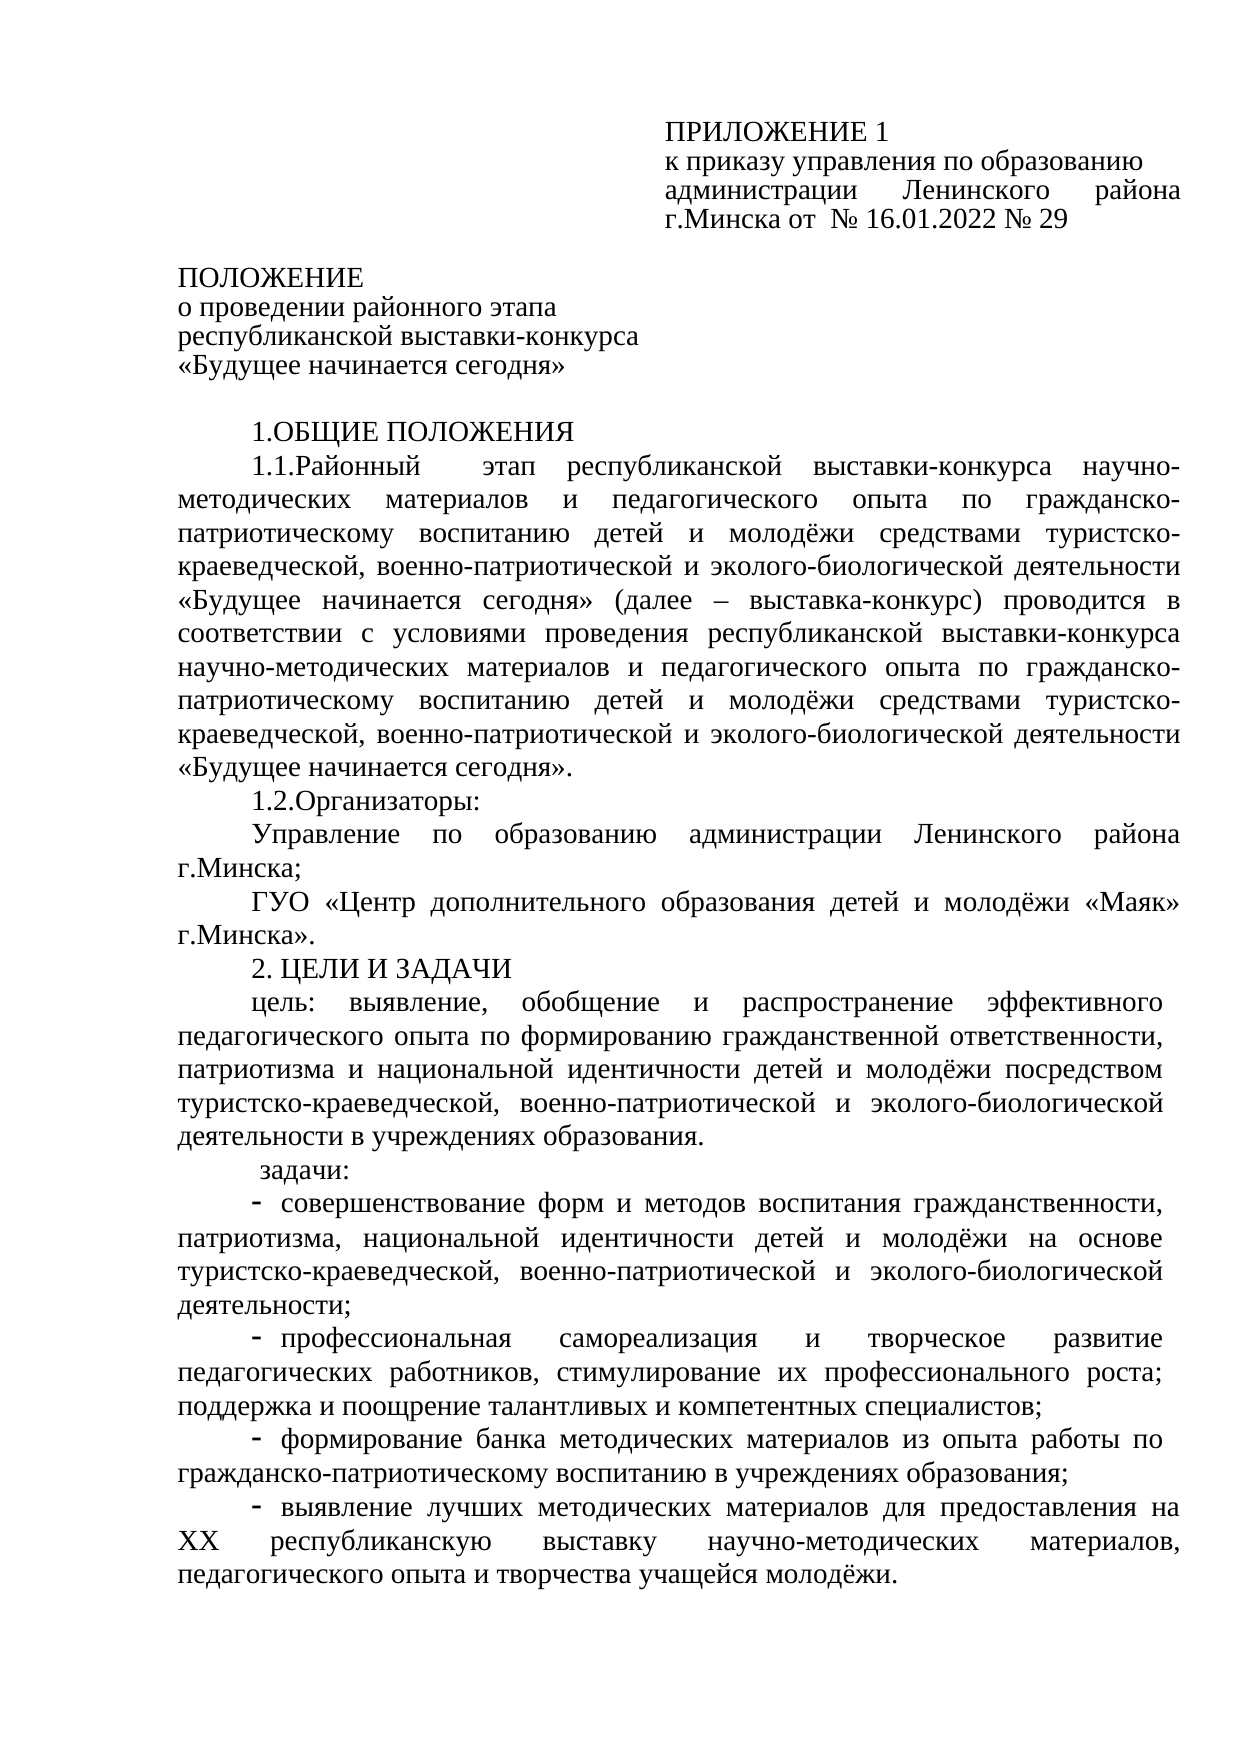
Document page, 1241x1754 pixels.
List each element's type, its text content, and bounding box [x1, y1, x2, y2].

text ГУО «Центр дополнительного образования детей и молодёжи «Маяк» г.Минска». [177, 884, 1181, 951]
text к приказу управления по образованию [620, 147, 1181, 176]
text задачи: [259, 1152, 1181, 1186]
text республиканской выставки-конкурса [177, 322, 1181, 351]
list формирование банка методических материалов из опыта работы по гражданско-патриотическому воспитанию в учреждениях образования; [177, 1421, 1164, 1489]
text «Будущее начинается сегодня» [177, 351, 1181, 381]
text 1.ОБЩИЕ ПОЛОЖЕНИЯ [177, 414, 1181, 448]
text о проведении районного этапа [177, 293, 1181, 322]
text 1.1.Районный этап республиканской выставки-конкурса научно-методических материалов и педагогического опыта по гражданско-патриотическому воспитанию детей и молодёжи средствами туристско-краеведческой, военно-патриотической и эколого-биологической деятельности «Будущее начинается сегодня» (далее – выставка-конкурс) проводится в соответствии с условиями проведения республиканской выставки-конкурса научно-методических материалов и педагогического опыта по гражданско-патриотическому воспитанию детей и молодёжи средствами туристско-краеведческой, военно-патриотической и эколого-биологической деятельности «Будущее начинается сегодня». [177, 448, 1181, 783]
list профессиональная самореализация и творческое развитие педагогических работников, стимулирование их профессионального роста; поддержка и поощрение талантливых и компетентных специалистов; [177, 1320, 1163, 1421]
text администрации Ленинского района г.Минска от № 16.01.2022 № 29 [664, 176, 1181, 235]
text ПОЛОЖЕНИЕ [177, 264, 1181, 293]
text Управление по образованию администрации Ленинского района г.Минска; [177, 817, 1181, 884]
list выявление лучших методических материалов для предоставления на XX республиканскую выставку научно-методических материалов, педагогического опыта и творчества учащейся молодёжи. [177, 1489, 1181, 1590]
text ПРИЛОЖЕНИЕ 1 [620, 118, 1181, 147]
list совершенствование форм и методов воспитания гражданственности, патриотизма, национальной идентичности детей и молодёжи на основе туристско-краеведческой, военно-патриотической и эколого-биологической деятельности; [177, 1186, 1164, 1320]
text 2. ЦЕЛИ И ЗАДАЧИ [177, 951, 1181, 984]
text 1.2.Организаторы: [177, 783, 1181, 817]
text цель: выявление, обобщение и распространение эффективного педагогического опыта по формированию гражданственной ответственности, патриотизма и национальной идентичности детей и молодёжи посредством туристско-краеведческой, военно-патриотической и эколого-биологической деятельности в учреждениях образования. [177, 984, 1164, 1152]
